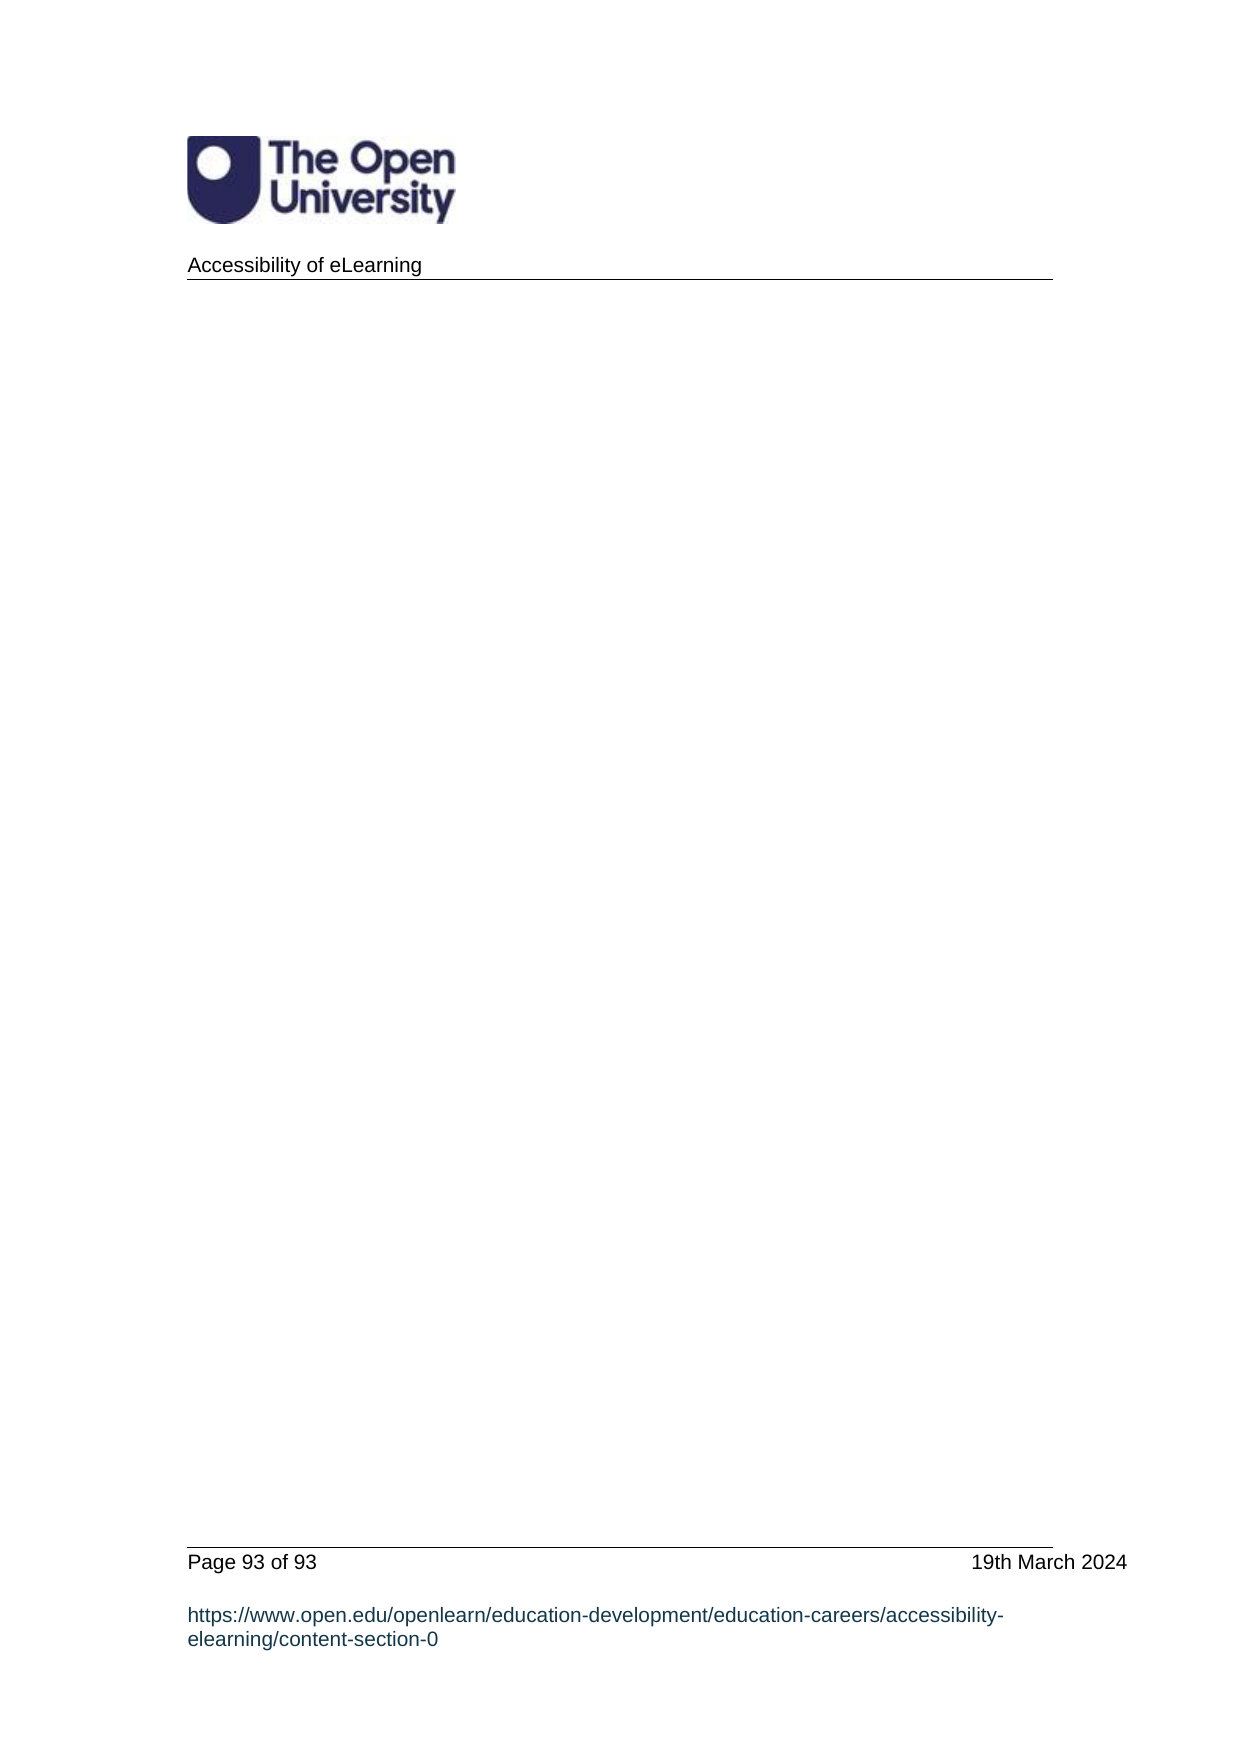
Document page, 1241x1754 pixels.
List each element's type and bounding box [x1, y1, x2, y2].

picture [187, 136, 456, 224]
